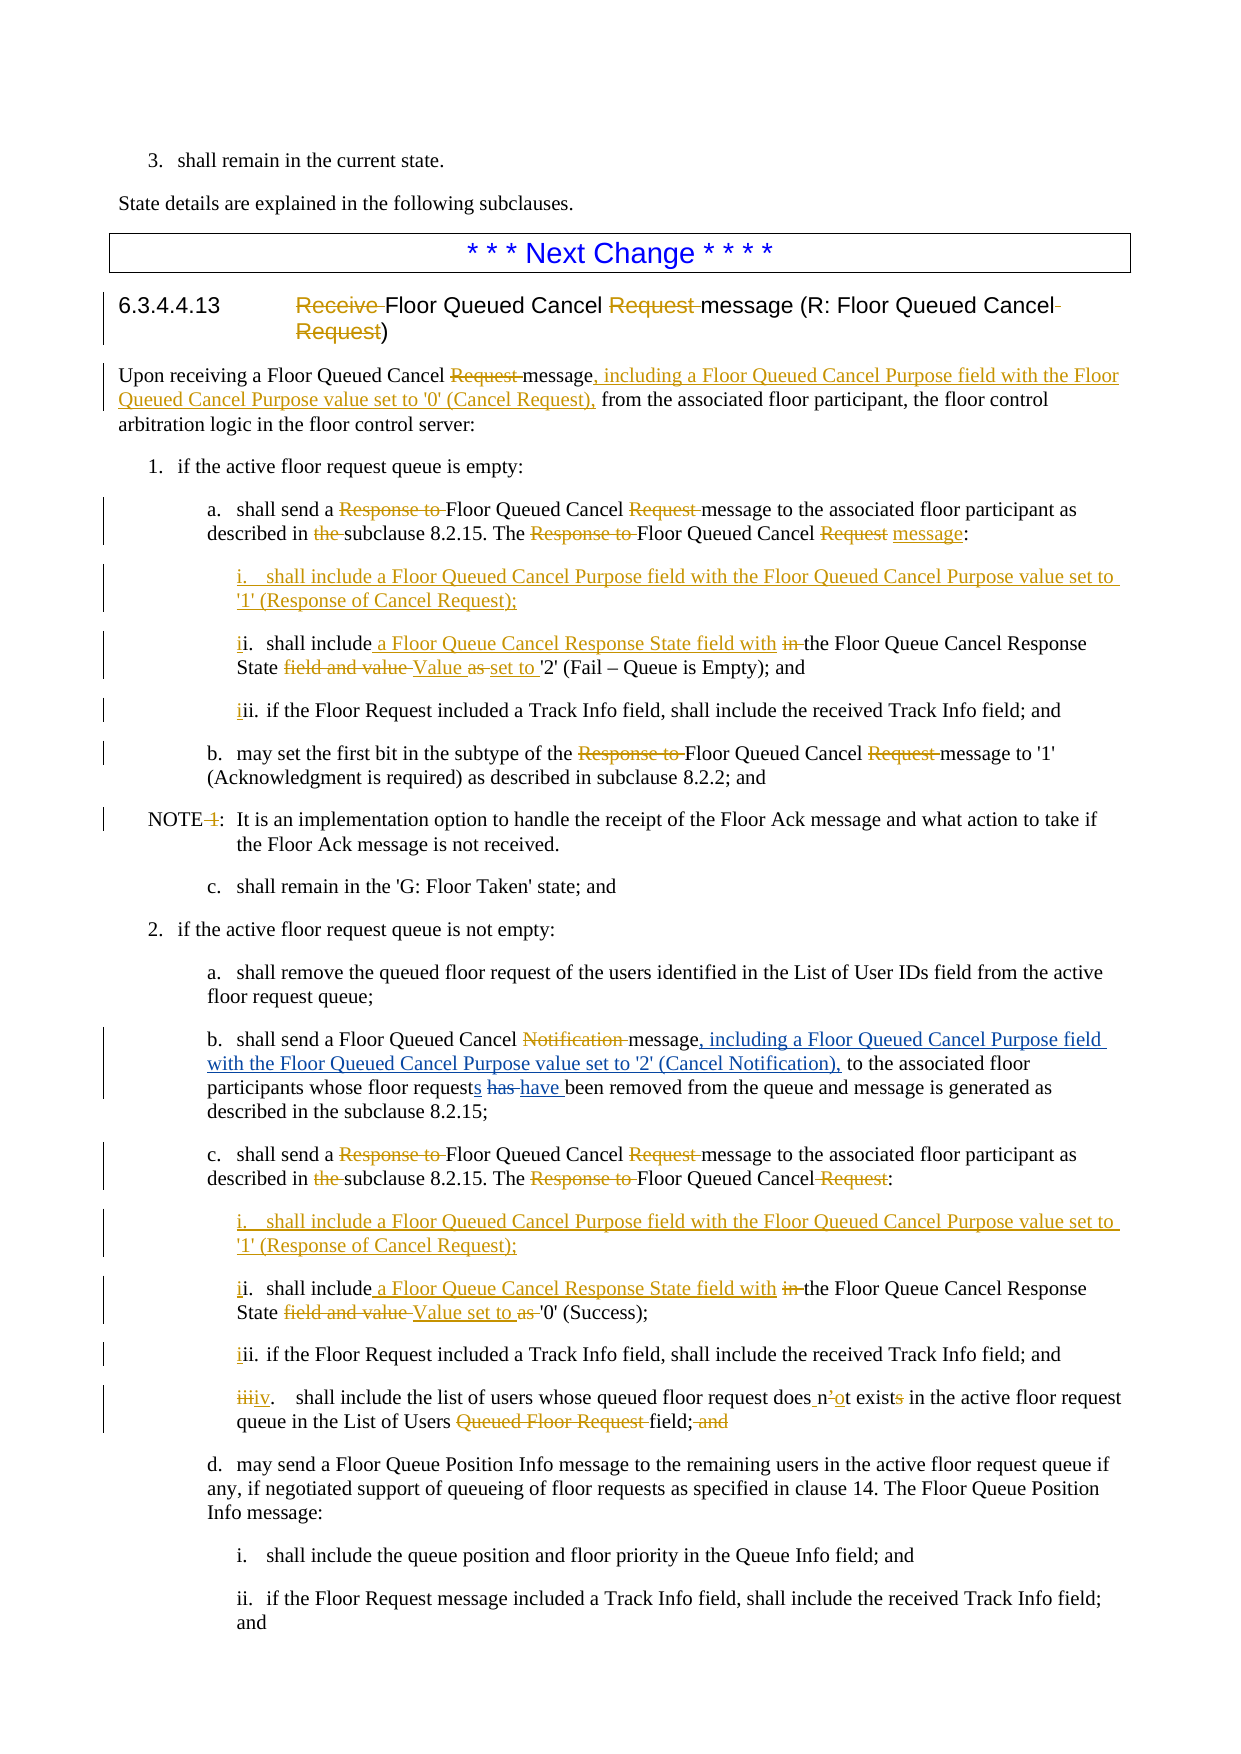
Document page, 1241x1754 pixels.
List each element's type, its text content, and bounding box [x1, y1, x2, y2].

text ii. if the Floor Request message included a Track Info field, shall include the received Track Info field; and [236, 1586, 1122, 1634]
text NOTE: It is an implementation option to handle the receipt of the Floor Ack message and what action to take if the Floor Ack message is not received. [148, 807, 1122, 856]
text a. shall send a Floor Queued Cancel message to the associated floor participant as described in subclause 8.2.15. The Floor Queued Cancel : [207, 497, 1122, 545]
text b. may set the first bit in the subtype of the Floor Queued Cancel message to '1' (Acknowledgment is required) as described in subclause 8.2.2; and [207, 741, 1122, 789]
text d. may send a Floor Queue Position Info message to the remaining users in the active floor request queue if any, if negotiated support of queueing of floor requests as specified in clause 14. The Floor Queue Position Info message: [207, 1452, 1122, 1524]
text i. shall include the queue position and floor priority in the Queue Info field; and [236, 1543, 1122, 1567]
text c. shall send a Floor Queued Cancel message to the associated floor participant as described in subclause 8.2.15. The Floor Queued Cancel: [207, 1142, 1122, 1190]
text i. shall include the Floor Queue Cancel Response State '0' (Success); [236, 1276, 1122, 1324]
text i. shall include the Floor Queue Cancel Response State '2' (Fail – Queue is Empty); and [236, 631, 1122, 679]
subtitle 6.3.4.4.13 Floor Queued Cancel message (R: Floor Queued Cancel) [118, 292, 1122, 344]
text Upon receiving a Floor Queued Cancel message from the associated floor participant, the floor control arbitration logic in the floor control server: [118, 363, 1122, 436]
text c. shall remain in the 'G: Floor Taken' state; and [207, 874, 1122, 898]
text ii. if the Floor Request included a Track Info field, shall include the received Track Info field; and [236, 1342, 1122, 1366]
text 3. shall remain in the current state. [148, 148, 1122, 172]
text * * * Next Change * * * * [110, 234, 1130, 272]
text 2. if the active floor request queue is not empty: [148, 917, 1122, 941]
text a. shall remove the queued floor request of the users identified in the List of User IDs field from the active floor request queue; [207, 960, 1122, 1008]
text . shall include the list of users whose queued floor request doesnt exist in the active floor request queue in the List of Users field; [236, 1385, 1122, 1433]
text ii. if the Floor Request included a Track Info field, shall include the received Track Info field; and [236, 698, 1122, 722]
text 1. if the active floor request queue is empty: [148, 454, 1122, 478]
text State details are explained in the following subclauses. [118, 191, 1122, 214]
text b. shall send a Floor Queued Cancel message to the associated floor participants whose floor request been removed from the queue and message is generated as described in the subclause 8.2.15; [207, 1027, 1122, 1123]
